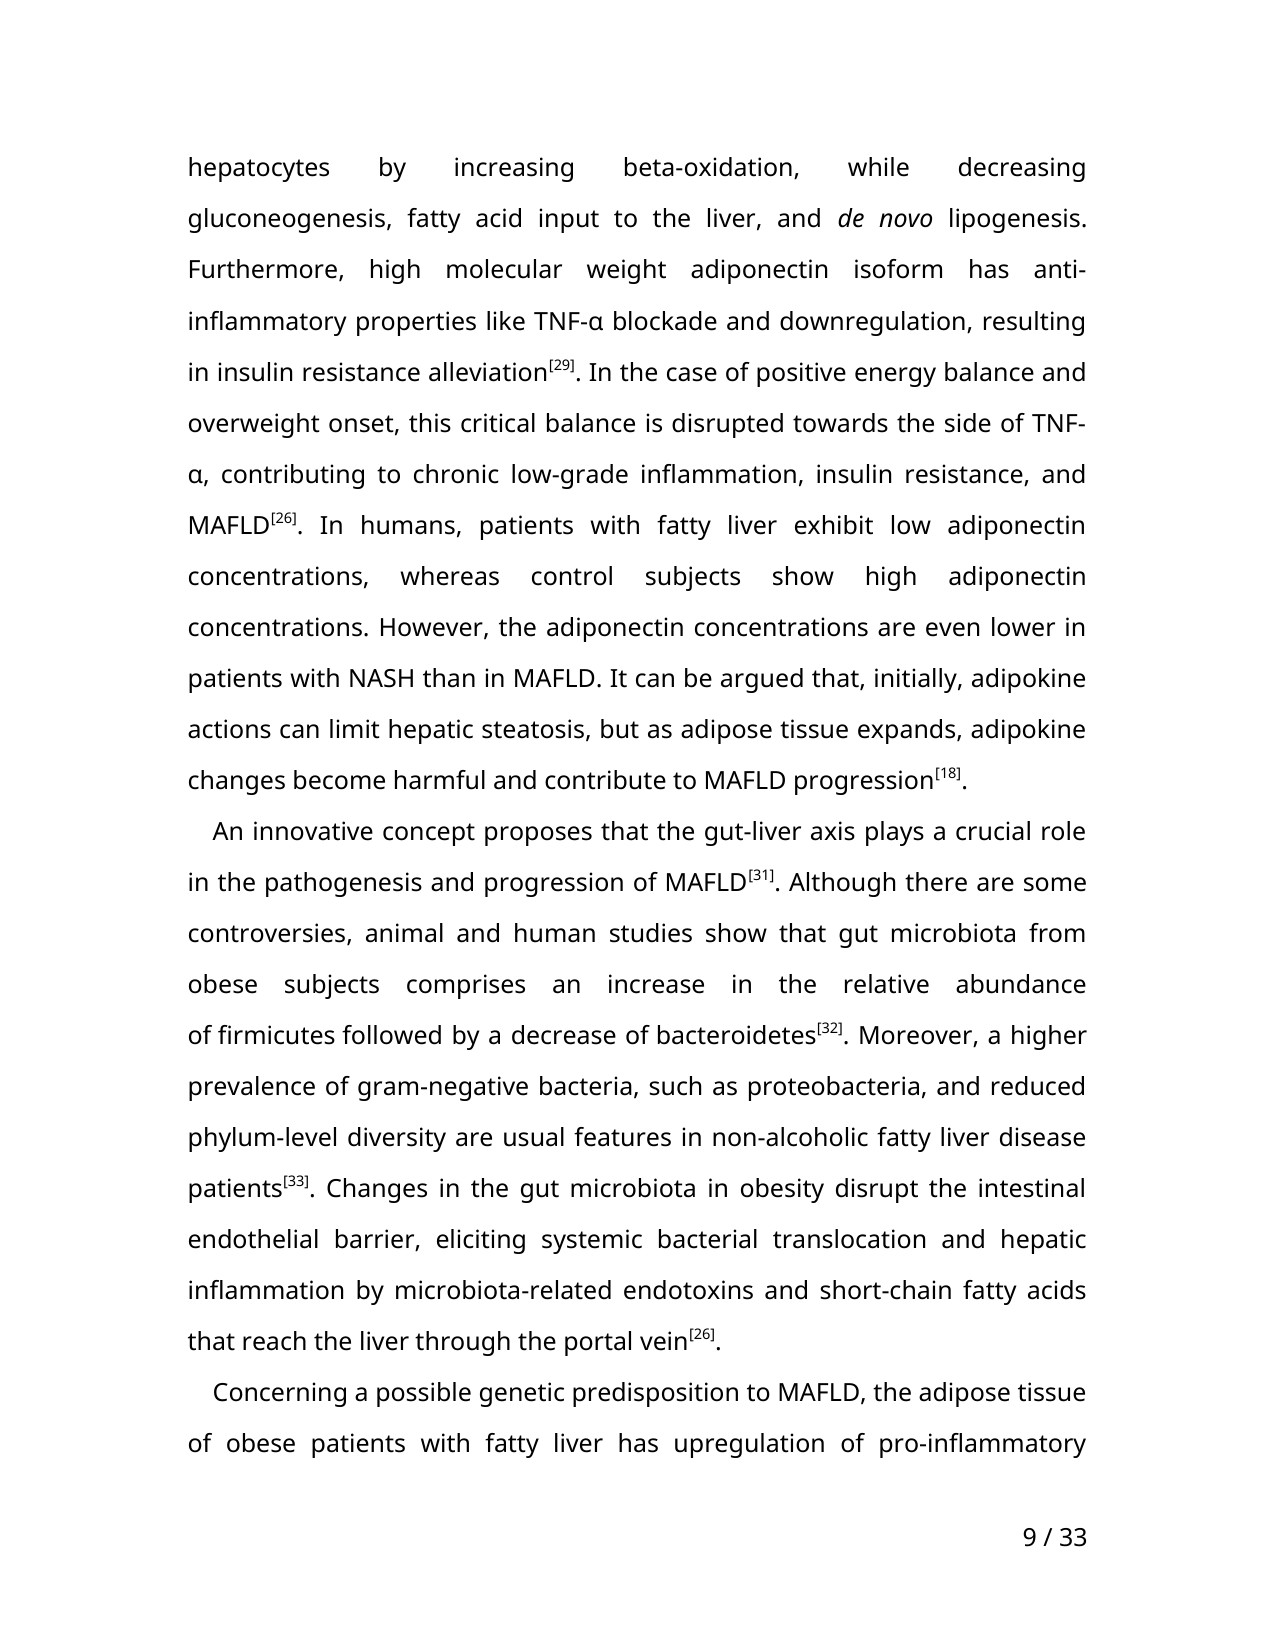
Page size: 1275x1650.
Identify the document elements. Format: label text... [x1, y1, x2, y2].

text An innovative concept proposes that the gut-liver axis plays a crucial role in the pathogenesis and progression of MAFLD[31]. Although there are some controversies, animal and human studies show that gut microbiota from obese subjects comprises an increase in the relative abundance of firmicutes followed by a decrease of bacteroidetes[32]. Moreover, a higher prevalence of gram-negative bacteria, such as proteobacteria, and reduced phylum-level diversity are usual features in non-alcoholic fatty liver disease patients[33]. Changes in the gut microbiota in obesity disrupt the intestinal endothelial barrier, eliciting systemic bacterial translocation and hepatic inflammation by microbiota-related endotoxins and short-chain fatty acids that reach the liver through the portal vein[26]. [187, 813, 1087, 1358]
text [187, 150, 1087, 797]
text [187, 1375, 1087, 1460]
